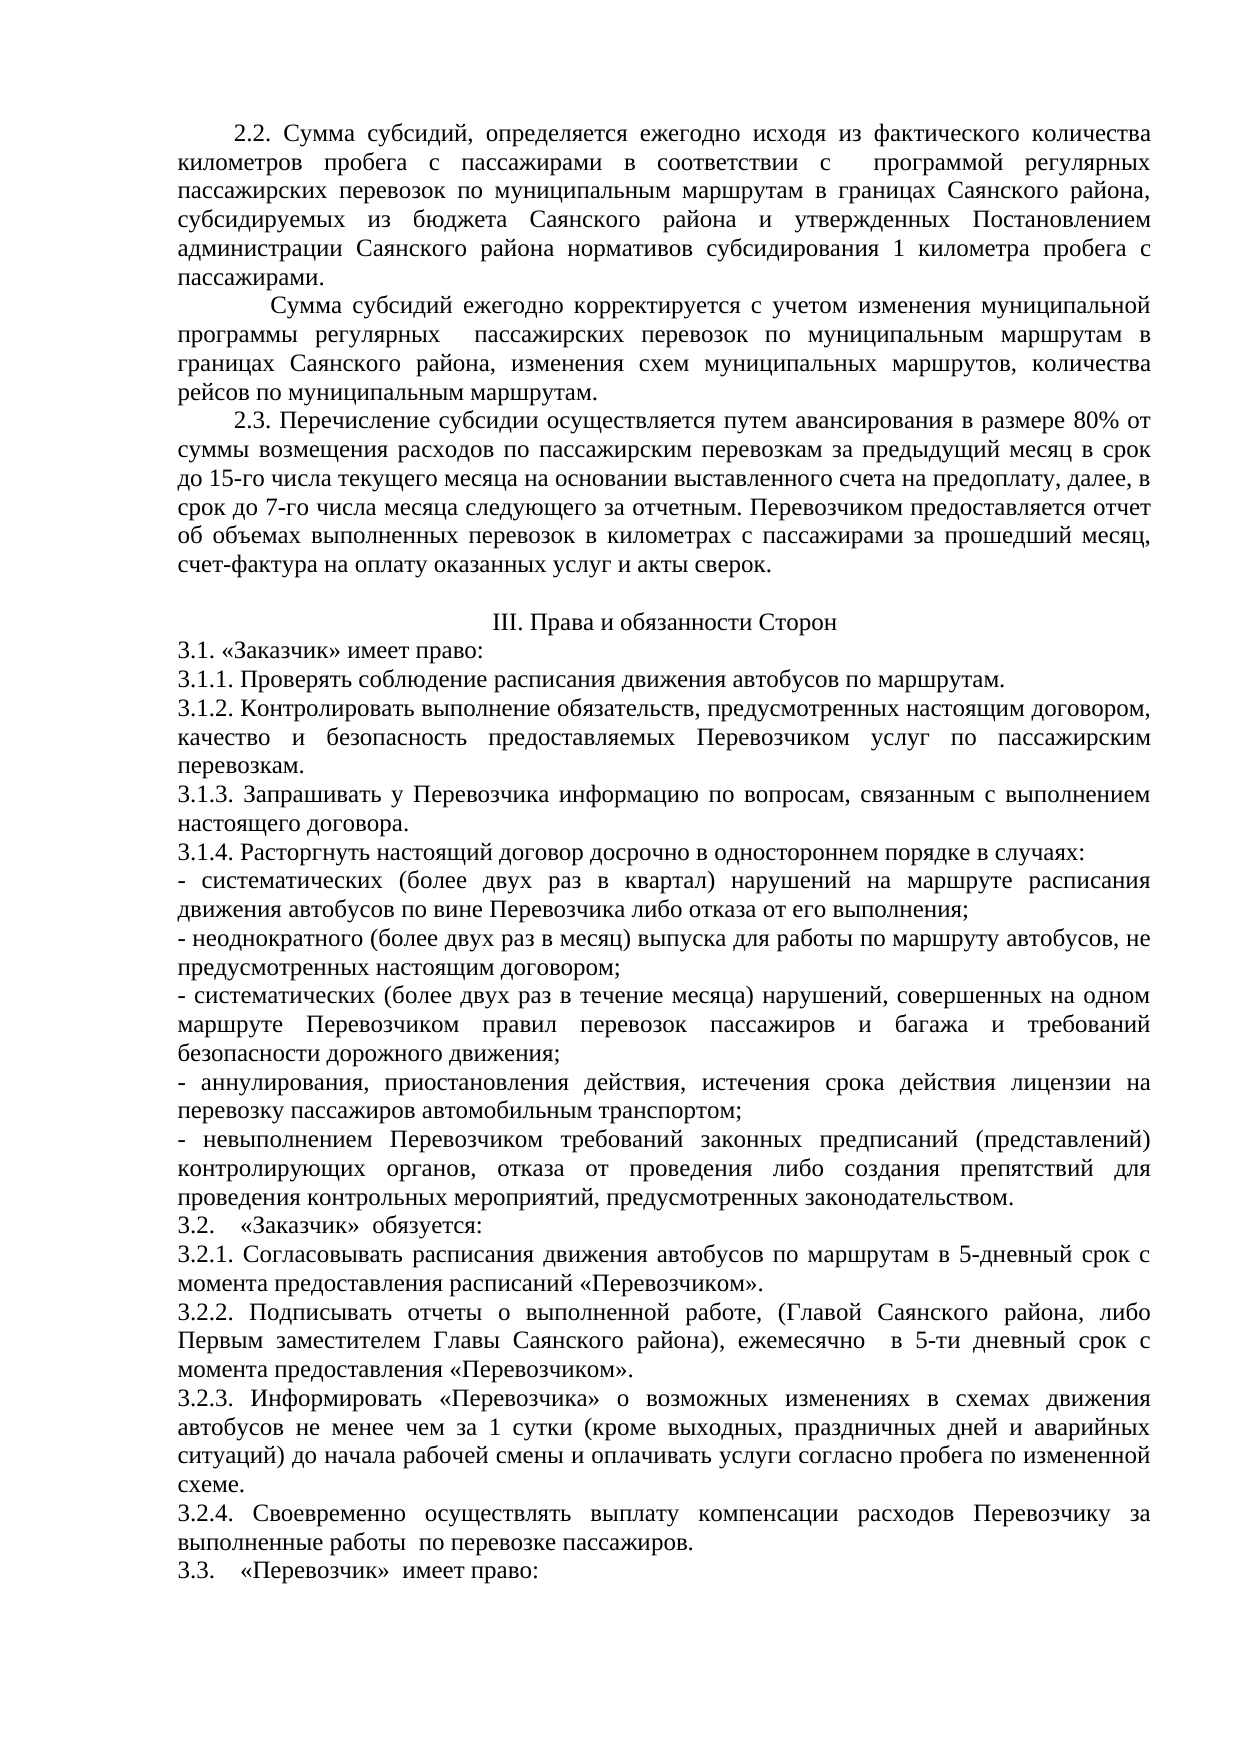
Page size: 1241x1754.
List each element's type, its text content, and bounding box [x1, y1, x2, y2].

text 3.2.3. Информировать «Перевозчика» о возможных изменениях в схемах движения автобусов не менее чем за 1 сутки (кроме выходных, праздничных дней и аварийных ситуаций) до начала рабочей смены и оплачивать услуги согласно пробега по измененной схеме. [177, 1383, 1152, 1498]
text - неоднократного (более двух раз в месяц) выпуска для работы по маршруту автобусов, не предусмотренных настоящим договором; [177, 923, 1152, 981]
text 2.2. Сумма субсидий, определяется ежегодно исходя из фактического количества километров пробега с пассажирами в соответствии с программой регулярных пассажирских перевозок по муниципальным маршрутам в границах Саянского района, субсидируемых из бюджета Саянского района и утвержденных Постановлением администрации Саянского района нормативов субсидирования пробега с пассажирами. [177, 118, 1152, 291]
text 3.3. «Перевозчик» имеет право: [177, 1556, 1152, 1584]
text 2.3. Перечисление субсидии осуществляется путем авансирования в размере 80% от суммы возмещения расходов по пассажирским перевозкам за предыдущий месяц в срок до 15-го числа текущего месяца на основании выставленного счета на предоплату, далее, в срок до 7-го числа месяца следующего за отчетным. Перевозчиком предоставляется отчет об объемах выполненных перевозок в километрах с пассажирами за прошедший месяц, счет-фактура на оплату оказанных услуг и акты сверок. [177, 406, 1152, 578]
text Сумма субсидий ежегодно корректируется с учетом изменения муниципальной программы регулярных пассажирских перевозок по муниципальным маршрутам в границах Саянского района, изменения схем муниципальных маршрутов, количества рейсов по муниципальным маршрутам. [177, 291, 1152, 406]
text 3.1.3. Запрашивать у Перевозчика информацию по вопросам, связанным с выполнением настоящего договора. [177, 779, 1152, 837]
text - аннулирования, приостановления действия, истечения срока действия лицензии на перевозку пассажиров автомобильным транспортом; [177, 1067, 1152, 1124]
text 3.1.4. Расторгнуть настоящий договор досрочно в одностороннем порядке в случаях: [177, 837, 1152, 866]
text 3.1. «Заказчик» имеет право: [177, 636, 1152, 664]
text 3.2.1. Согласовывать расписания движения автобусов по маршрутам в 5-дневный срок с момента предоставления расписаний «Перевозчиком». [177, 1239, 1152, 1297]
text III. Права и обязанности Сторон [177, 607, 1152, 636]
text 3.1.2. Контролировать выполнение обязательств, предусмотренных настоящим договором, качество и безопасность предоставляемых Перевозчиком услуг по пассажирским перевозкам. [177, 693, 1152, 779]
text 3.2. «Заказчик» обязуется: [177, 1211, 1152, 1239]
text 3.2.4. Своевременно осуществлять выплату компенсации расходов Перевозчику за выполненные работы по перевозке пассажиров. [177, 1498, 1152, 1556]
text - систематических (более двух раз в квартал) нарушений на маршруте расписания движения автобусов по вине Перевозчика либо отказа от его выполнения; [177, 866, 1152, 923]
text - невыполнением Перевозчиком требований законных предписаний (представлений) контролирующих органов, отказа от проведения либо создания препятствий для проведения контрольных мероприятий, предусмотренных законодательством. [177, 1124, 1152, 1211]
text 3.2.2. Подписывать отчеты о выполненной работе, (Главой Саянского района, либо Первым заместителем Главы Саянского района), ежемесячно в 5-ти дневный срок с момента предоставления «Перевозчиком». [177, 1297, 1152, 1383]
text 3.1.1. Проверять соблюдение расписания движения автобусов по маршрутам. [177, 664, 1152, 693]
text - систематических (более двух раз в течение месяца) нарушений, совершенных на одном маршруте Перевозчиком правил перевозок пассажиров и багажа и требований безопасности дорожного движения; [177, 981, 1152, 1067]
